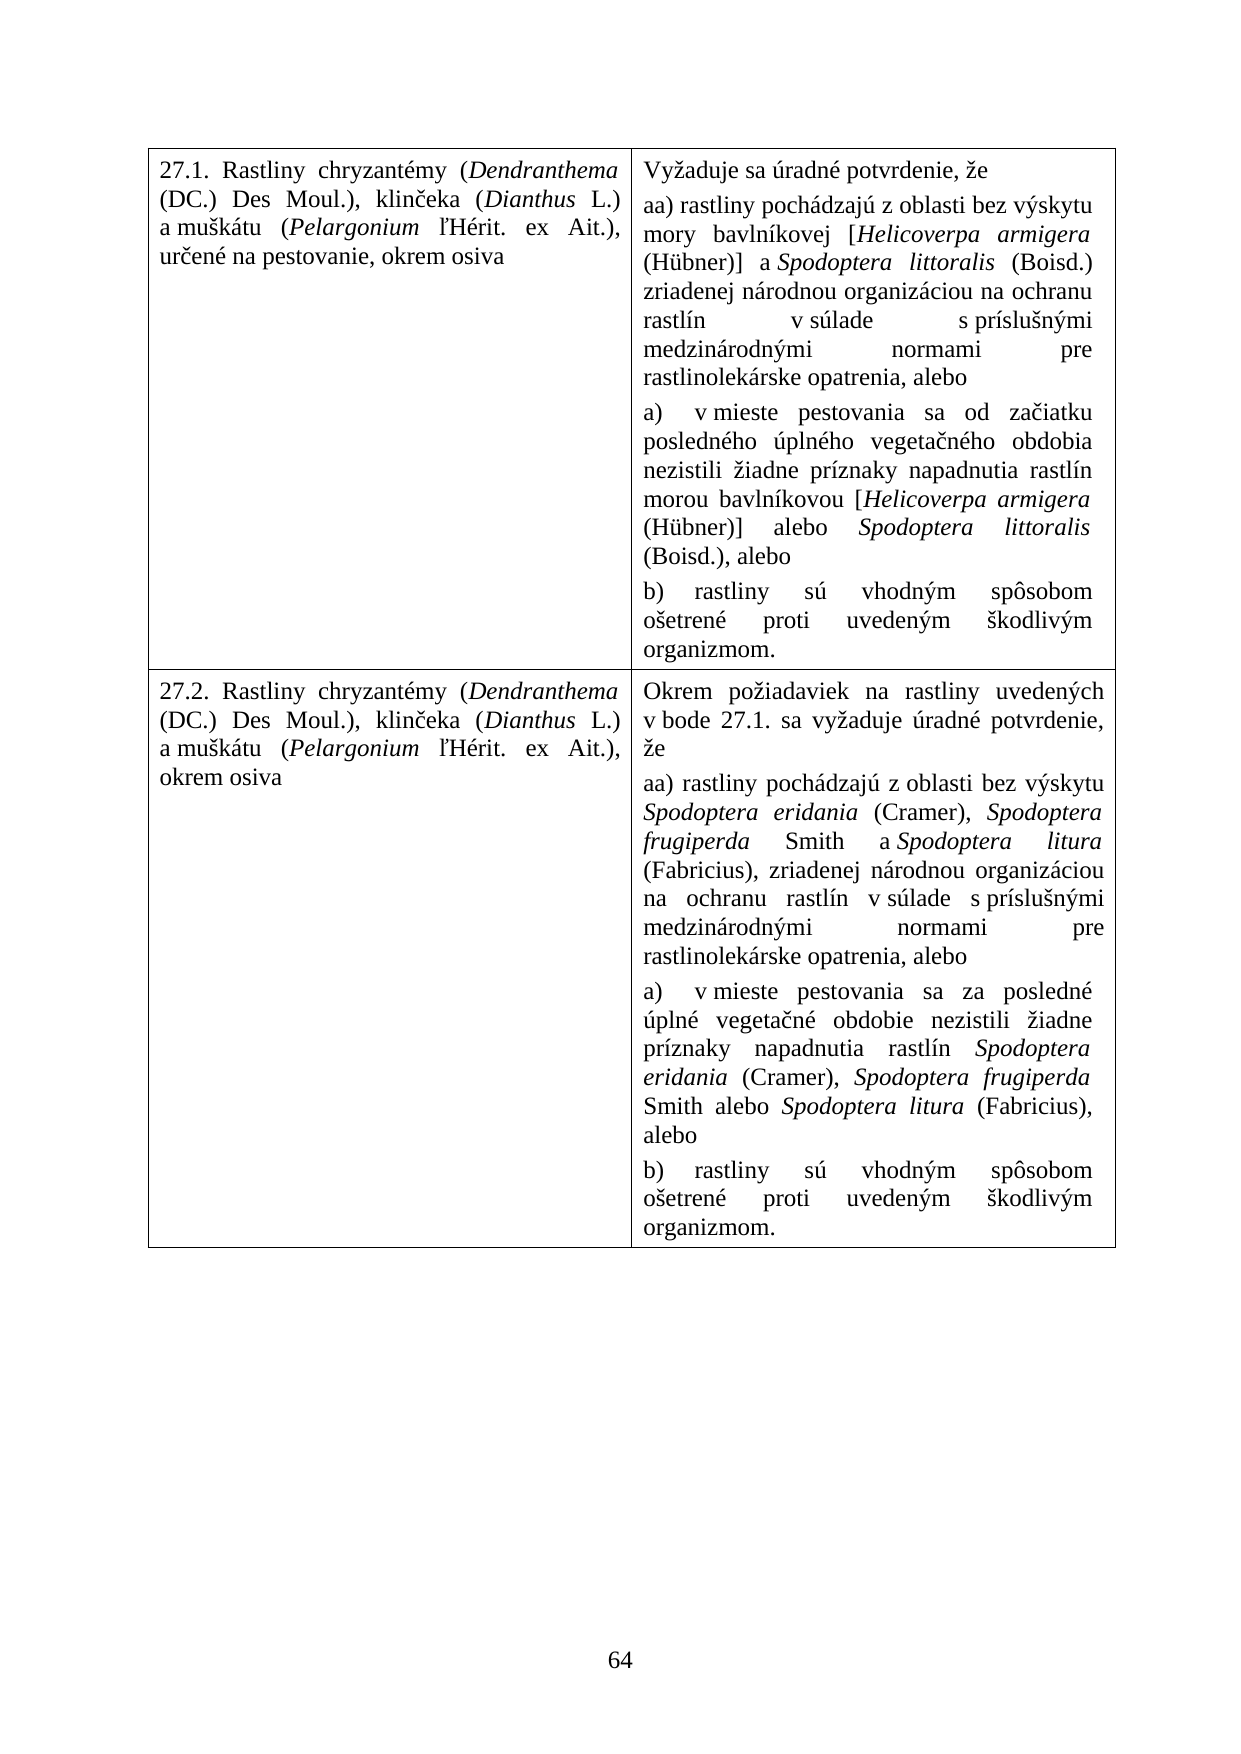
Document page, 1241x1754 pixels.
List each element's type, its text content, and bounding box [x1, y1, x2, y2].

table_cell 27.1. Rastliny chryzantémy (Dendranthema (DC.) Des Moul.), klinčeka (Dianthus L.) a muškátu (Pelargonium ľHérit. ex Ait.), určené na pestovanie, okrem osiva [149, 149, 631, 669]
table_cell Vyžaduje sa úradné potvrdenie, že aa) rastliny pochádzajú z oblasti bez výskytu mory bavlníkovej [Helicoverpa armigera (Hübner)] a Spodoptera littoralis (Boisd.) zriadenej národnou organizáciou na ochranu rastlín v súlade s príslušnými medzinárodnými normami pre rastlinolekárske opatrenia, alebo v mieste pestovania sa od začiatku posledného úplného vegetačného obdobia nezistili žiadne príznaky napadnutia rastlín morou bavlníkovou [Helicoverpa armigera (Hübner)] alebo Spodoptera littoralis (Boisd.), alebo rastliny sú vhodným spôsobom ošetrené proti uvedeným škodlivým organizmom. [632, 149, 1115, 669]
table_cell Okrem požiadaviek na rastliny uvedených v bode 27.1. sa vyžaduje úradné potvrdenie, že aa) rastliny pochádzajú z oblasti bez výskytu Spodoptera eridania (Cramer), Spodoptera frugiperda Smith a Spodoptera litura (Fabricius), zriadenej národnou organizáciou na ochranu rastlín v súlade s príslušnými medzinárodnými normami pre rastlinolekárske opatrenia, alebo v mieste pestovania sa za posledné úplné vegetačné obdobie nezistili žiadne príznaky napadnutia rastlín Spodoptera eridania (Cramer), Spodoptera frugiperda Smith alebo Spodoptera litura (Fabricius), alebo rastliny sú vhodným spôsobom ošetrené proti uvedeným škodlivým organizmom. [632, 670, 1115, 1247]
table_cell 27.2. Rastliny chryzantémy (Dendranthema (DC.) Des Moul.), klinčeka (Dianthus L.) a muškátu (Pelargonium ľHérit. ex Ait.), okrem osiva [149, 670, 631, 1247]
